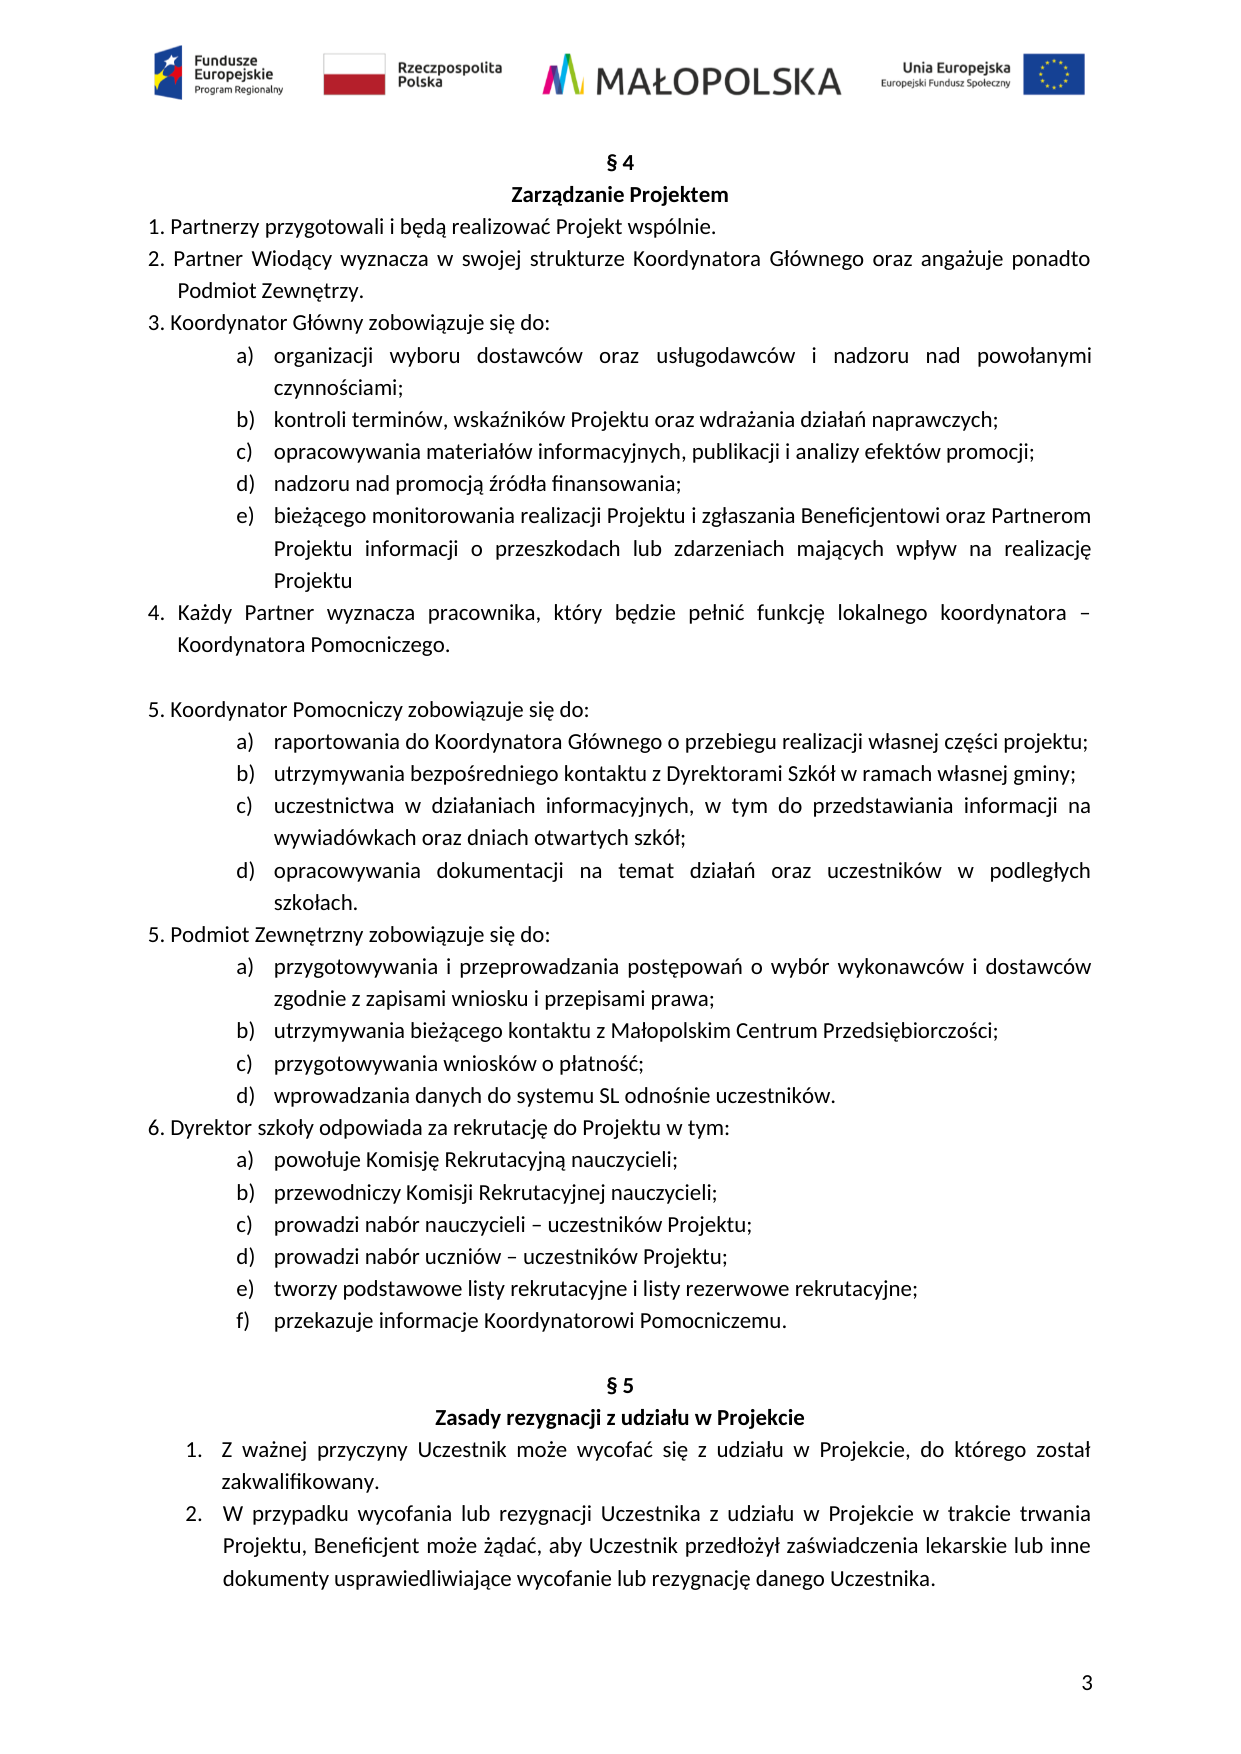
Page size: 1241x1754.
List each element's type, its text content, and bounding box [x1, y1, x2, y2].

list utrzymywania bieżącego kontaktu z Małopolskim Centrum Przedsiębiorczości; [236, 1017, 1093, 1045]
text 6. Dyrektor szkoły odpowiada za rekrutację do Projektu w tym: [148, 1113, 1093, 1141]
list opracowywania materiałów informacyjnych, publikacji i analizy efektów promocji; [236, 437, 1093, 465]
list utrzymywania bezpośredniego kontaktu z Dyrektorami Szkół w ramach własnej gminy; [236, 759, 1093, 787]
text § 5 [148, 1371, 1093, 1399]
list przewodniczy Komisji Rekrutacyjnej nauczycieli; [236, 1178, 1093, 1206]
text 1. Partnerzy przygotowali i będą realizować Projekt wspólnie. [148, 212, 1093, 240]
list organizacji wyboru dostawców oraz usługodawców i nadzoru nad powołanymi czynnościami; [236, 341, 1093, 401]
list wprowadzania danych do systemu SL odnośnie uczestników. [236, 1081, 1093, 1109]
list powołuje Komisję Rekrutacyjną nauczycieli; [236, 1145, 1093, 1173]
list tworzy podstawowe listy rekrutacyjne i listy rezerwowe rekrutacyjne; [236, 1274, 1093, 1302]
list prowadzi nabór nauczycieli – uczestników Projektu; [236, 1210, 1093, 1238]
list uczestnictwa w działaniach informacyjnych, w tym do przedstawiania informacji na wywiadówkach oraz dniach otwartych szkół; [236, 791, 1093, 852]
list przekazuje informacje Koordynatorowi Pomocniczemu. [236, 1306, 1093, 1334]
text 5. Koordynator Pomocniczy zobowiązuje się do: [148, 695, 1093, 723]
picture [147, 35, 1093, 106]
list kontroli terminów, wskaźników Projektu oraz wdrażania działań naprawczych; [236, 405, 1093, 433]
list raportowania do Koordynatora Głównego o przebiegu realizacji własnej części projektu; [236, 727, 1093, 755]
list bieżącego monitorowania realizacji Projektu i zgłaszania Beneficjentowi oraz Partnerom Projektu informacji o przeszkodach lub zdarzeniach mających wpływ na realizację Projektu [236, 502, 1093, 594]
list przygotowywania wniosków o płatność; [236, 1049, 1093, 1077]
text 3. Koordynator Główny zobowiązuje się do: [148, 308, 1093, 337]
text 4. Każdy Partner wyznacza pracownika, który będzie pełnić funkcję lokalnego koordynatora – Koordynatora Pomocniczego. [148, 598, 1093, 658]
text 2. Partner Wiodący wyznacza w swojej strukturze Koordynatora Głównego oraz angażuje ponadto Podmiot Zewnętrzy. [148, 244, 1093, 304]
text § 4 [148, 148, 1093, 176]
list nadzoru nad promocją źródła finansowania; [236, 469, 1093, 497]
list Z ważnej przyczyny Uczestnik może wycofać się z udziału w Projekcie, do którego został zakwalifikowany. [185, 1435, 1093, 1495]
list opracowywania dokumentacji na temat działań oraz uczestników w podległych szkołach. [236, 856, 1093, 916]
list przygotowywania i przeprowadzania postępowań o wybór wykonawców i dostawców zgodnie z zapisami wniosku i przepisami prawa; [236, 952, 1093, 1012]
text Zasady rezygnacji z udziału w Projekcie [148, 1403, 1093, 1431]
list prowadzi nabór uczniów – uczestników Projektu; [236, 1242, 1093, 1270]
text 5. Podmiot Zewnętrzny zobowiązuje się do: [148, 920, 1093, 948]
text Zarządzanie Projektem [148, 180, 1093, 208]
list W przypadku wycofania lub rezygnacji Uczestnika z udziału w Projekcie w trakcie trwania Projektu, Beneficjent może żądać, aby Uczestnik przedłożył zaświadczenia lekarskie lub inne dokumenty usprawiedliwiające wycofanie lub rezygnację danego Uczestnika. [185, 1499, 1093, 1592]
